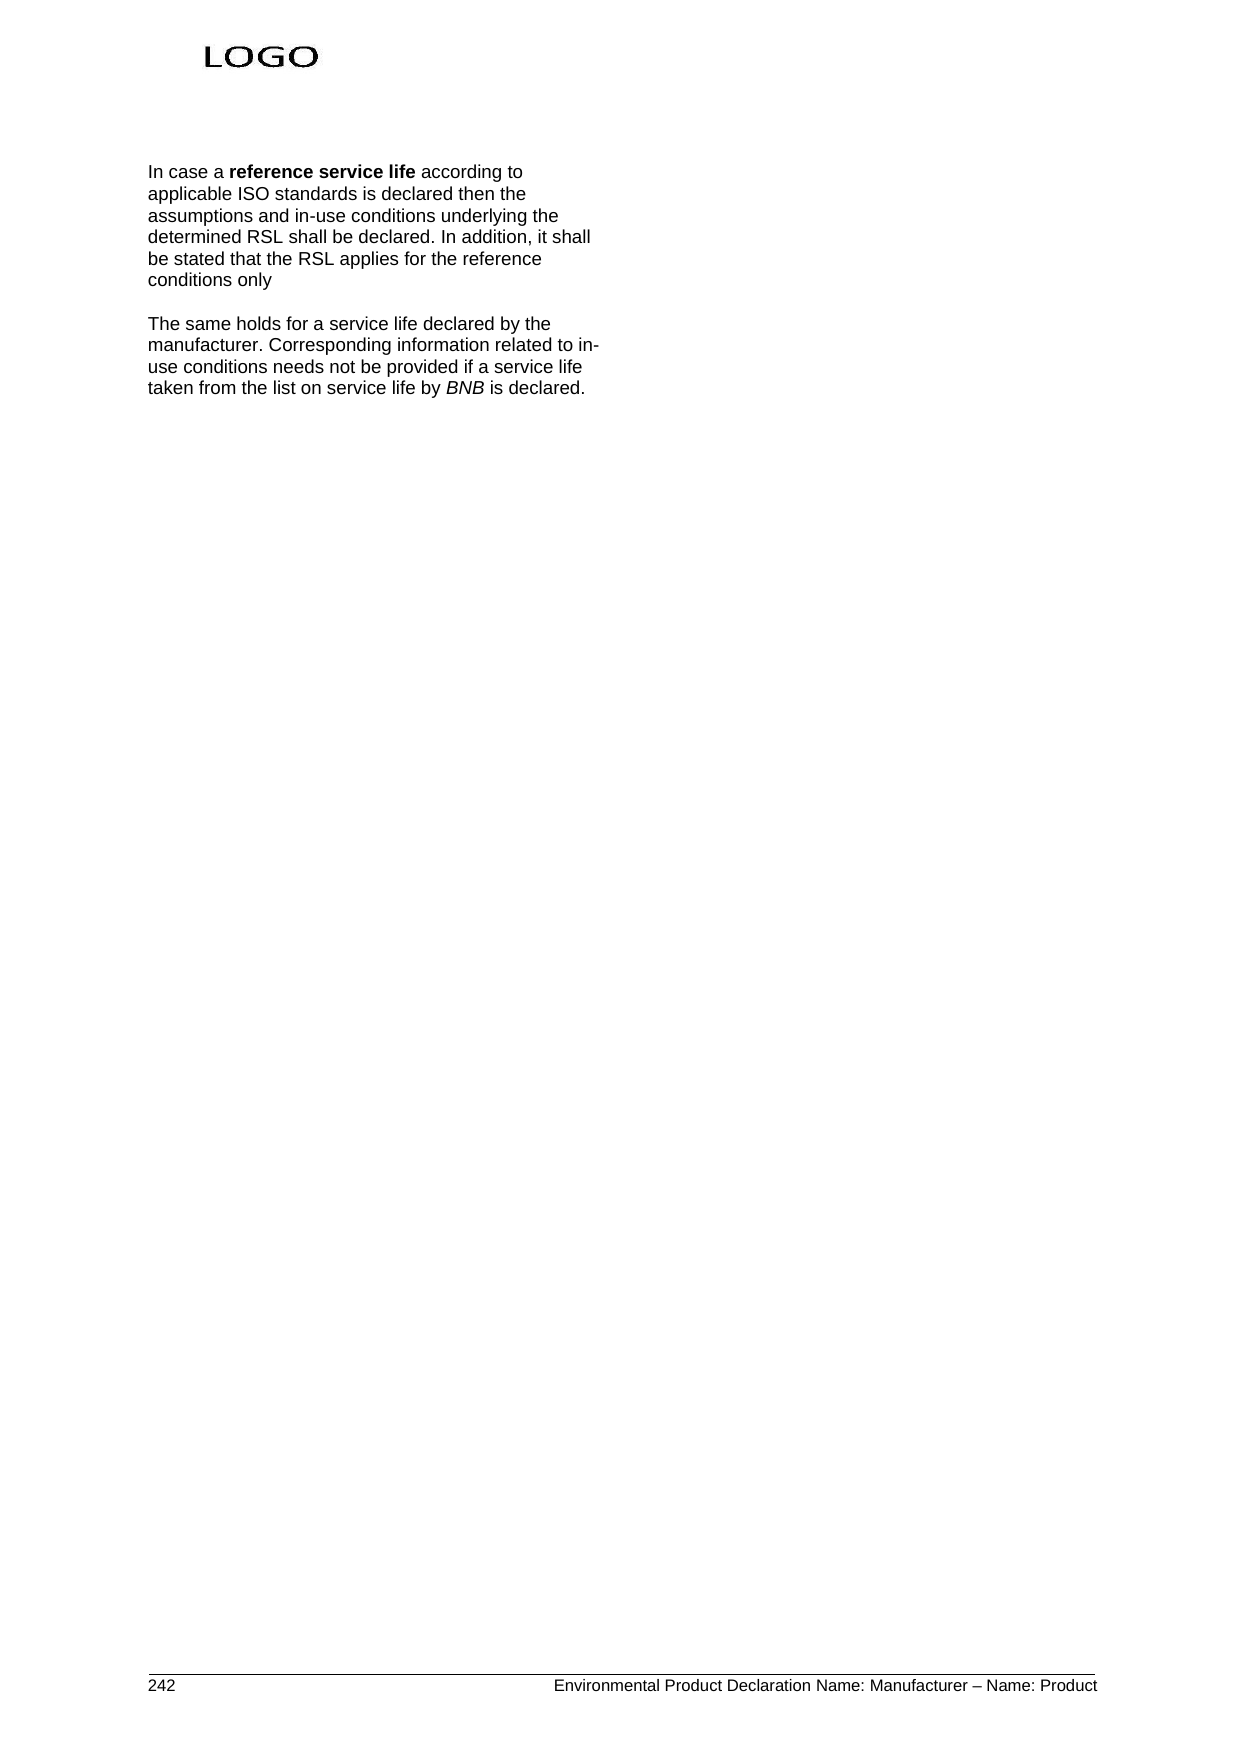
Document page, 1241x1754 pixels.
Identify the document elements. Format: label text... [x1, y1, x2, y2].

text In case a reference service life according to applicable ISO standards is declared then the assumptions and in-use conditions underlying the determined RSL shall be declared. In addition, it shall be stated that the RSL applies for the reference conditions only [148, 140, 605, 291]
picture [148, 13, 623, 102]
text The same holds for a service life declared by the manufacturer. Corresponding information related to in-use conditions needs not be provided if a service life taken from the list on service life by BNB is declared. [148, 312, 605, 398]
